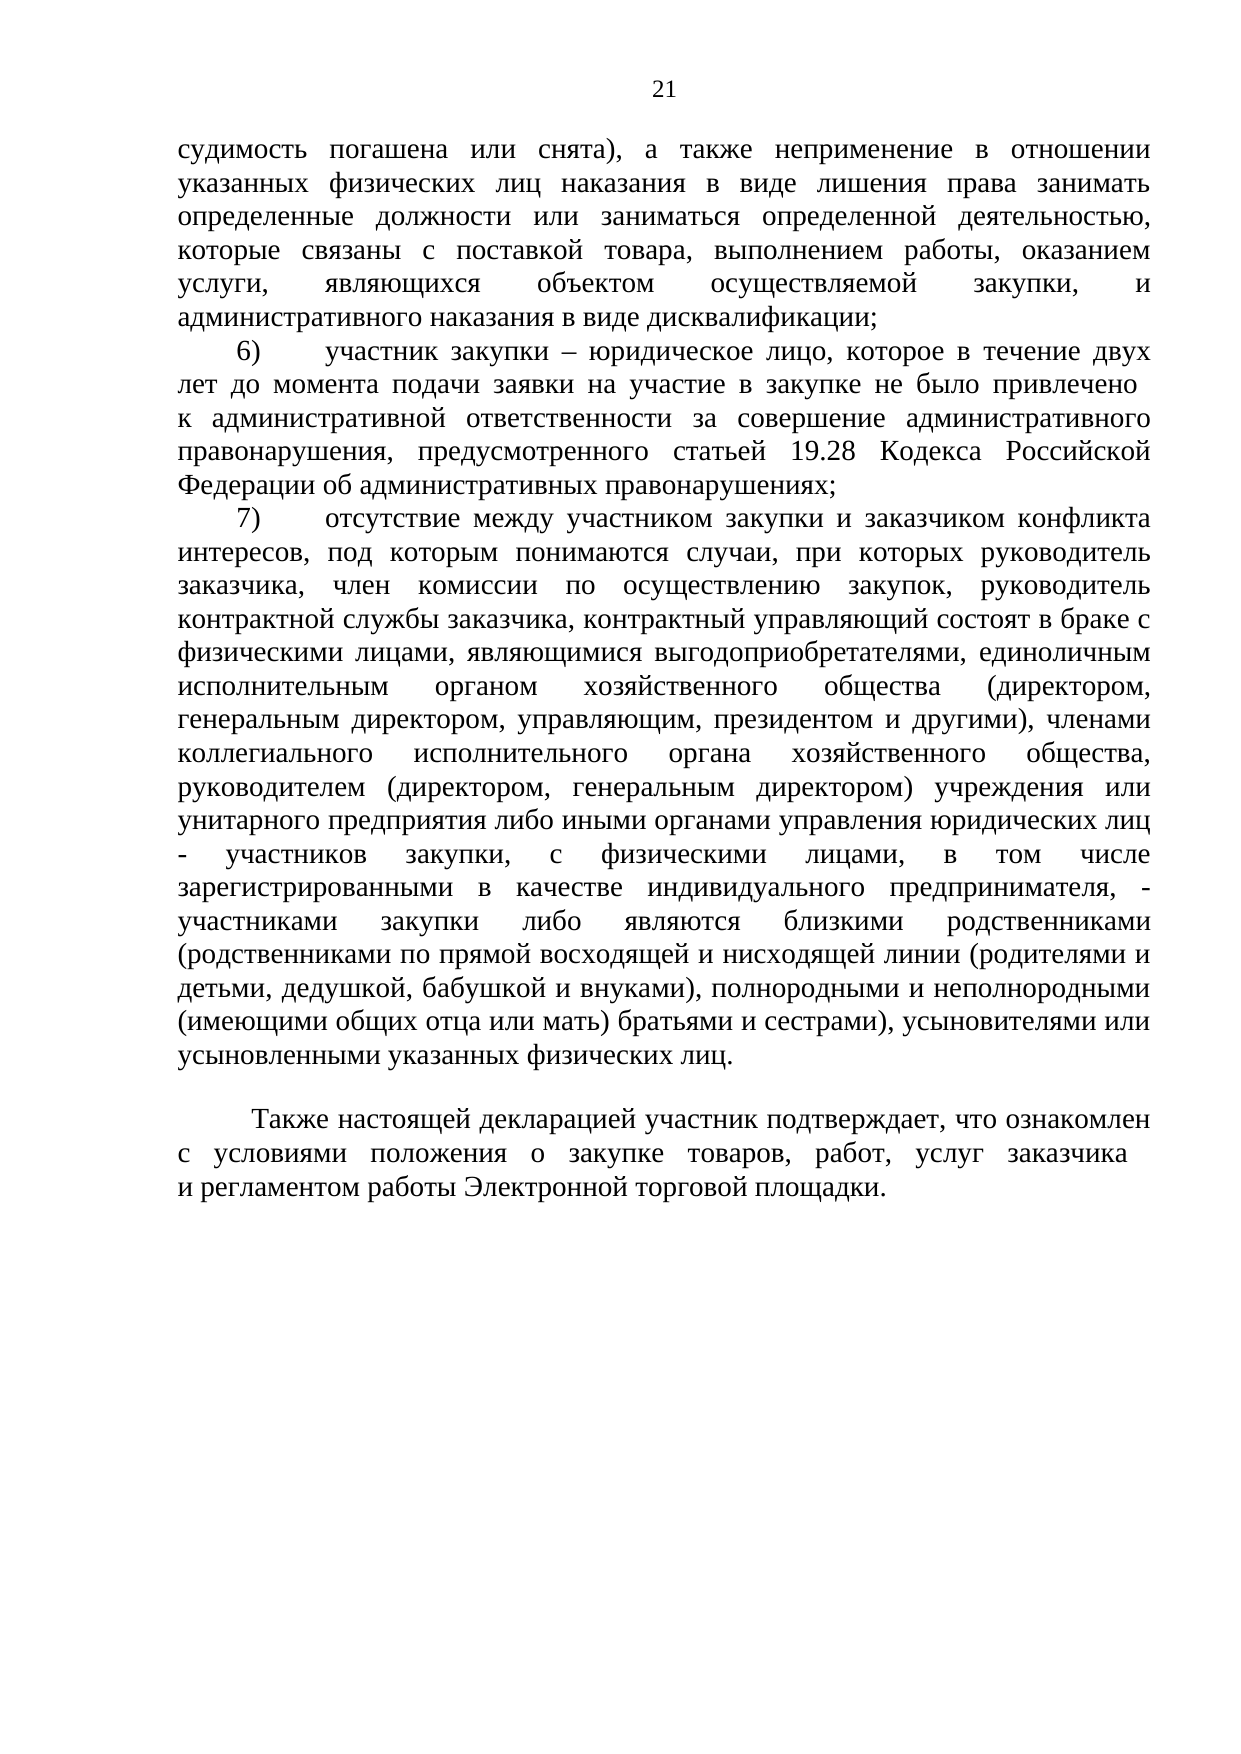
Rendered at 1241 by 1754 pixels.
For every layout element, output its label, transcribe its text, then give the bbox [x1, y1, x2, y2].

list отсутствие между участником закупки и заказчиком конфликта интересов, под которым понимаются случаи, при которых руководитель заказчика, член комиссии по осуществлению закупок, руководитель контрактной службы заказчика, контрактный управляющий состоят в браке с физическими лицами, являющимися выгодоприобретателями, единоличным исполнительным органом хозяйственного общества (директором, генеральным директором, управляющим, президентом и другими), членами коллегиального исполнительного органа хозяйственного общества, руководителем (директором, генеральным директором) учреждения или унитарного предприятия либо иными органами управления юридических лиц - участников закупки, с физическими лицами, в том числе зарегистрированными в качестве индивидуального предпринимателя, - участниками закупки либо являются близкими родственниками (родственниками по прямой восходящей и нисходящей линии (родителями и детьми, дедушкой, бабушкой и внуками), полнородными и неполнородными (имеющими общих отца или мать) братьями и сестрами), усыновителями или усыновленными указанных физических лиц. [177, 500, 1152, 1071]
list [177, 131, 1152, 333]
list участник закупки – юридическое лицо, которое в течение двух лет до момента подачи заявки на участие в закупке не было привлечено к административной ответственности за совершение административного правонарушения, предусмотренного статьей 19.28 Кодекса Российской Федерации об административных правонарушениях; [177, 333, 1152, 500]
text Также настоящей декларацией участник подтверждает, что ознакомлен с условиями положения о закупке товаров, работ, услуг заказчика и регламентом работы Электронной торговой площадки. [177, 1102, 1152, 1202]
